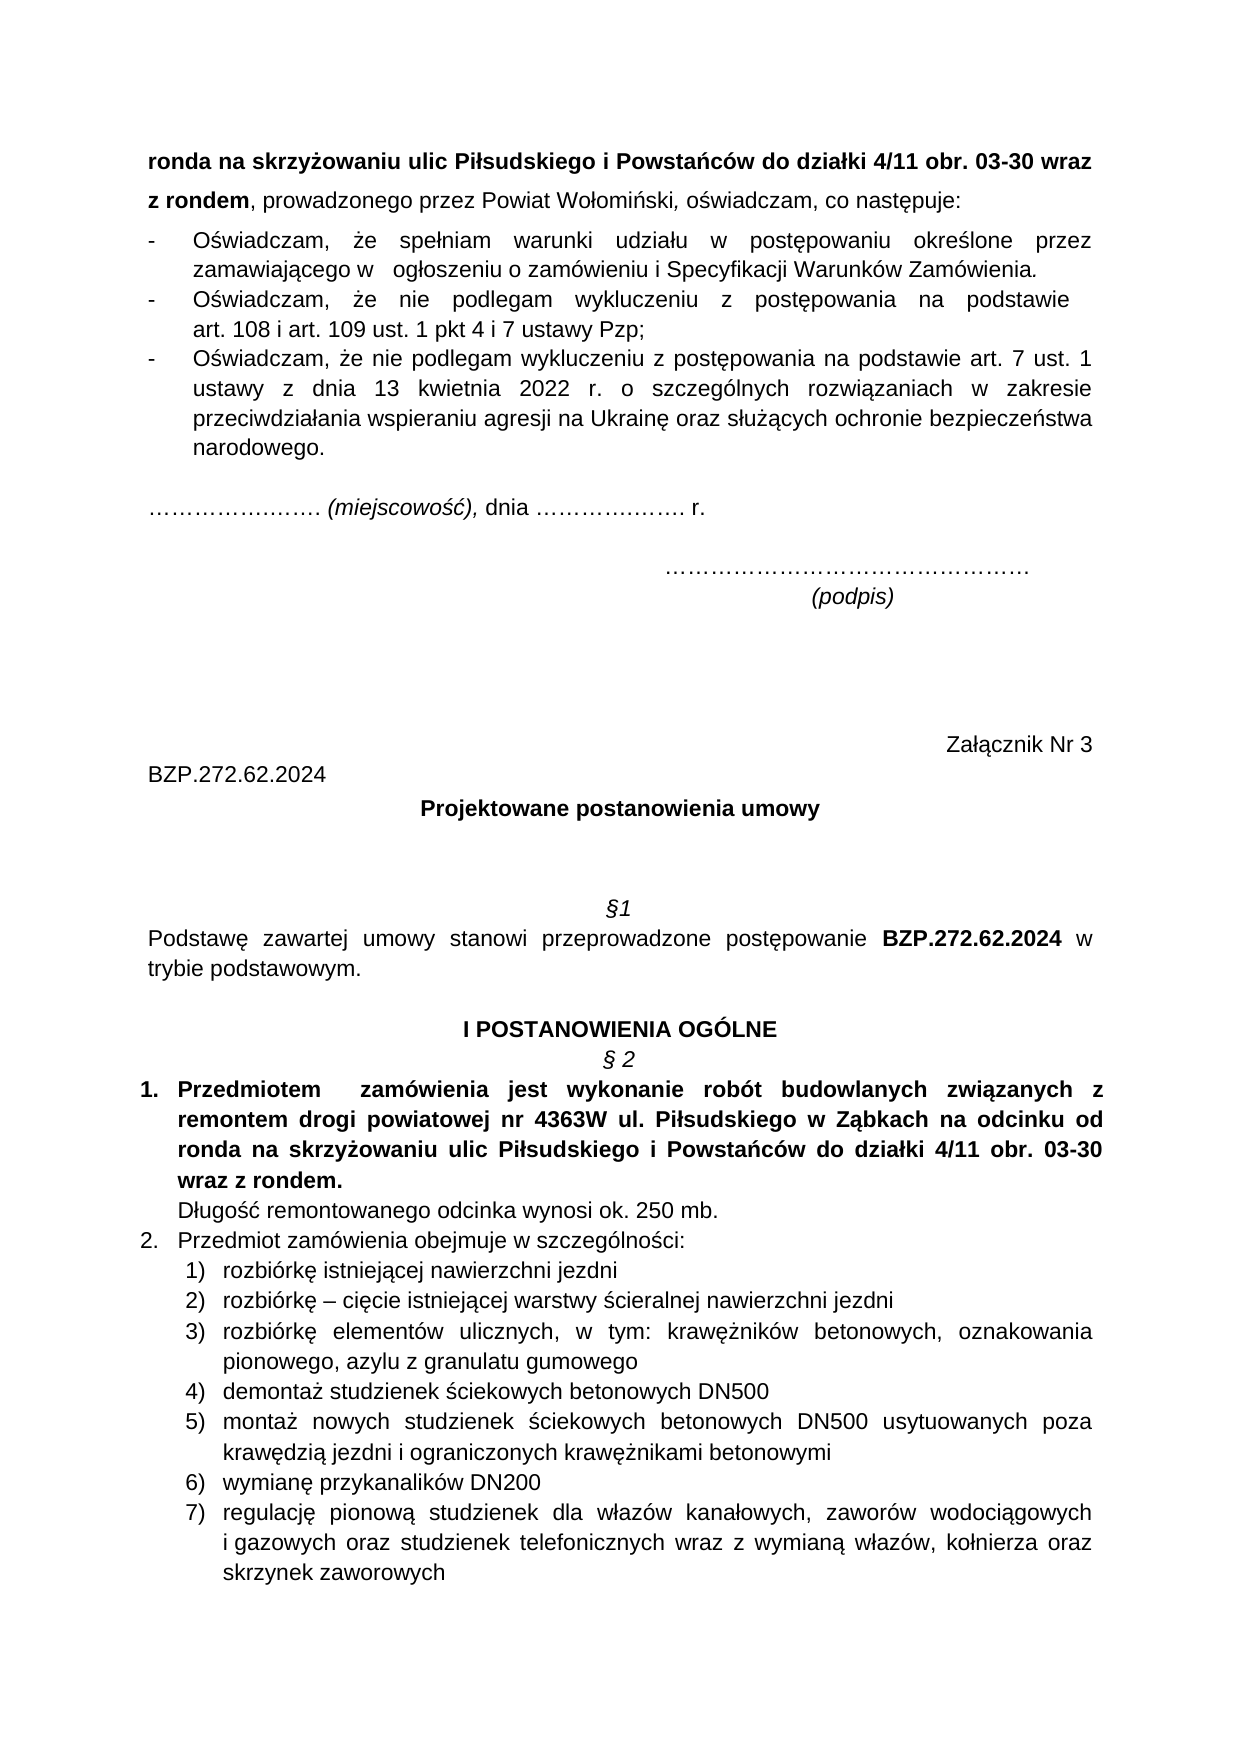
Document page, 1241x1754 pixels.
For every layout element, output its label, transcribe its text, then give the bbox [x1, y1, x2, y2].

subtitle §1 [148, 895, 1093, 921]
text Długość remontowanego odcinka wynosi ok. 250 mb. [177, 1197, 1093, 1223]
list montaż nowych studzienek ściekowych betonowych DN500 usytuowanych poza krawędzią jezdni i ograniczonych krawężnikami betonowymi [185, 1408, 1093, 1465]
list Oświadczam, że nie podlegam wykluczeniu z postępowania na podstawie art. 108 i art. 109 ust. 1 pkt 4 i 7 ustawy Pzp; [148, 286, 1093, 342]
list regulację pionową studzienek dla włazów kanałowych, zaworów wodociągowych i gazowych oraz studzienek telefonicznych wraz z wymianą włazów, kołnierza oraz skrzynek zaworowych [185, 1499, 1093, 1586]
title Przedmiotem zamówienia jest wykonanie robót budowlanych związanych z remontem drogi powiatowej nr 4363W ul. Piłsudskiego w Ząbkach na odcinku od ronda na skrzyżowaniu ulic Piłsudskiego i Powstańców do działki 4/11 obr. 03-30 wraz z rondem. [140, 1076, 1104, 1193]
subtitle I POSTANOWIENIA OGÓLNE [148, 1016, 1093, 1042]
text …………….……. (miejscowość), dnia ………….……. r. [148, 494, 1093, 520]
subtitle § 2 [148, 1046, 1093, 1072]
text (podpis) [738, 583, 1093, 609]
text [148, 148, 1093, 213]
list Oświadczam, że spełniam warunki udziału w postępowaniu określone przez zamawiającego w ogłoszeniu o zamówieniu i Specyfikacji Warunków Zamówienia. [148, 227, 1093, 283]
list rozbiórkę istniejącej nawierzchni jezdni [185, 1257, 1093, 1283]
list Przedmiot zamówienia obejmuje w szczególności: [140, 1227, 1093, 1253]
list rozbiórkę elementów ulicznych, w tym: krawężników betonowych, oznakowania pionowego, azylu z granulatu gumowego [185, 1318, 1093, 1374]
text ………………………………………… [148, 553, 1093, 579]
list rozbiórkę – cięcie istniejącej warstwy ścieralnej nawierzchni jezdni [185, 1287, 1093, 1314]
text Załącznik Nr 3 [148, 731, 1093, 758]
list wymianę przykanalików DN200 [185, 1469, 1093, 1495]
text Podstawę zawartej umowy stanowi przeprowadzone postępowanie BZP.272.62.2024 w trybie podstawowym. [148, 925, 1093, 981]
text BZP.272.62.2024 [148, 761, 1093, 787]
subtitle Projektowane postanowienia umowy [148, 795, 1093, 821]
list Oświadczam, że nie podlegam wykluczeniu z postępowania na podstawie art. 7 ust. 1 ustawy z dnia 13 kwietnia 2022 r. o szczególnych rozwiązaniach w zakresie przeciwdziałania wspieraniu agresji na Ukrainę oraz służących ochronie bezpieczeństwa narodowego. [148, 345, 1093, 461]
list demontaż studzienek ściekowych betonowych DN500 [185, 1378, 1093, 1404]
